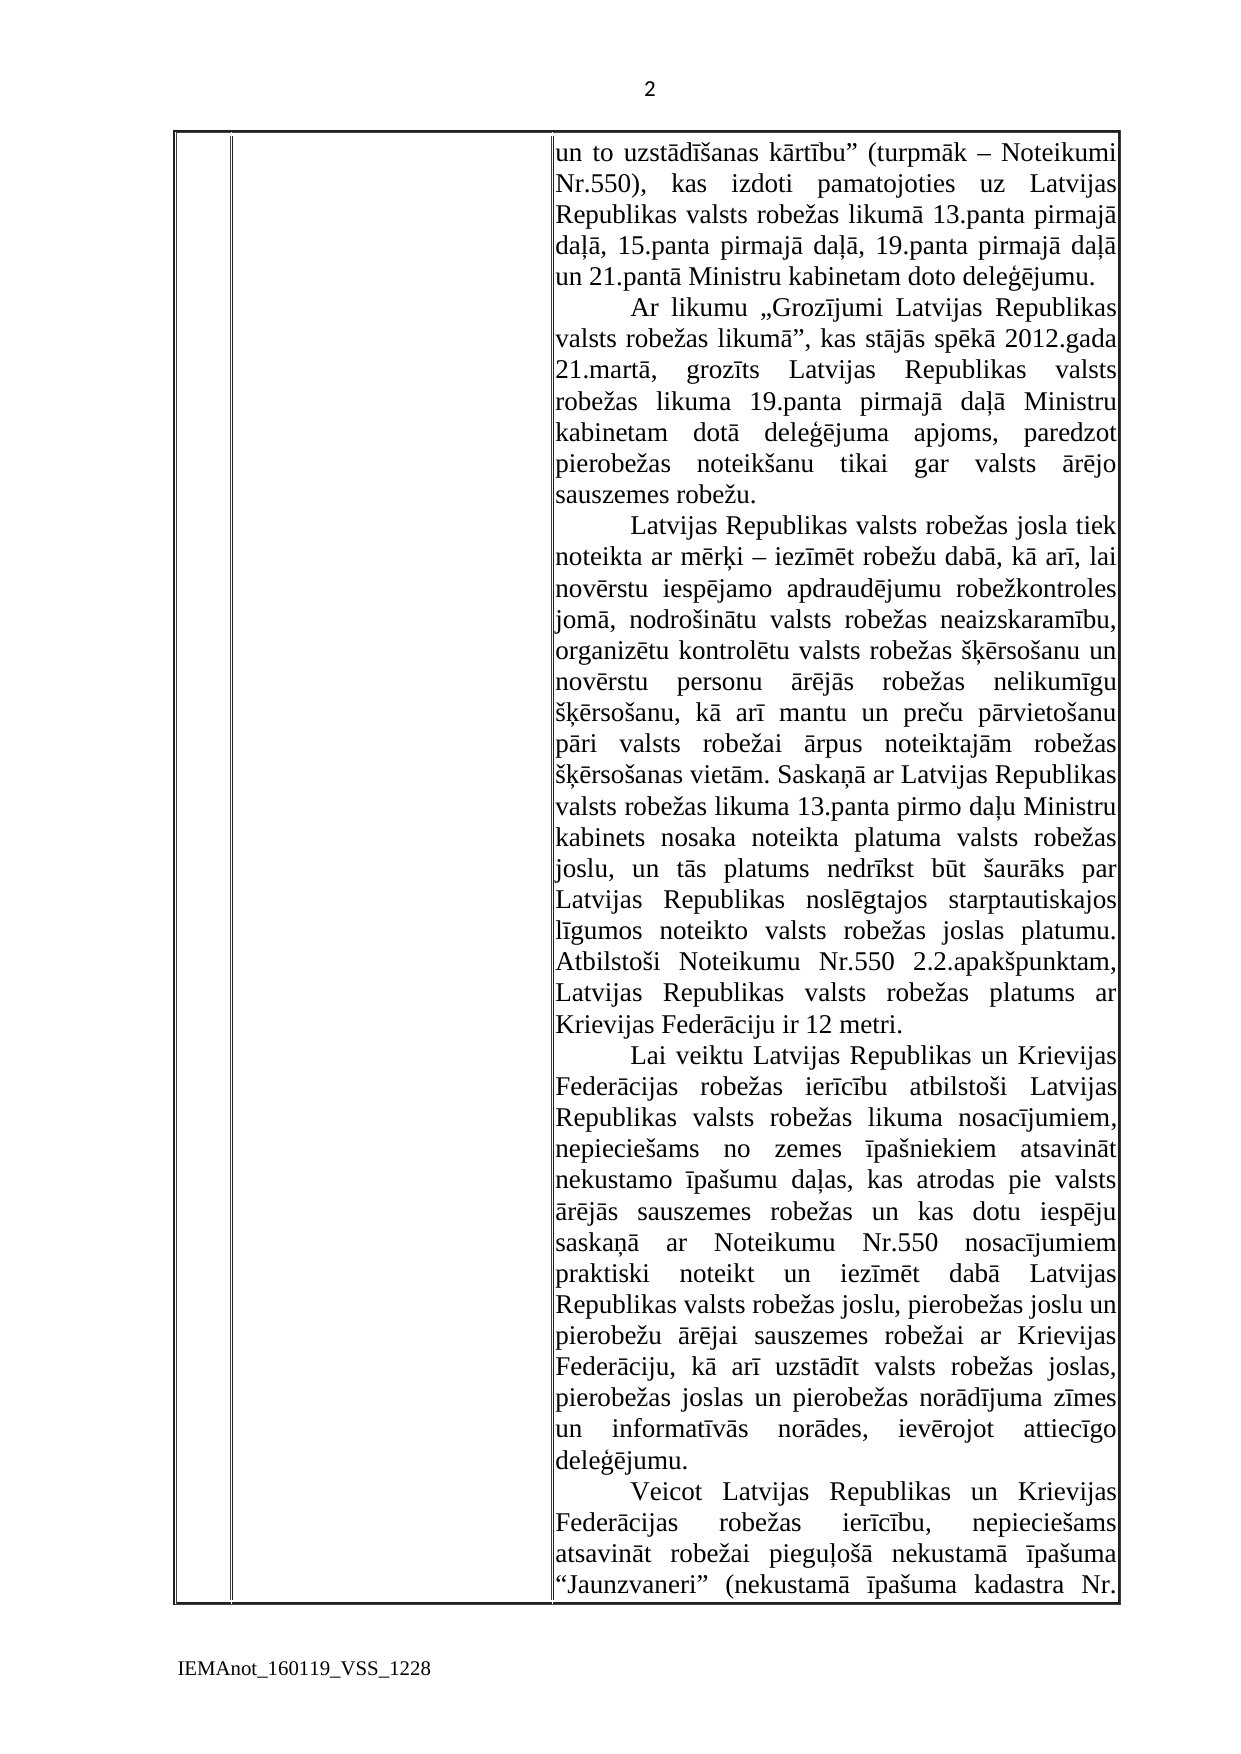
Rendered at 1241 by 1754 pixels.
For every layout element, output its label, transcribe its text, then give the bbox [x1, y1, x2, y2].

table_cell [231, 133, 553, 1602]
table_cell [553, 133, 1118, 1602]
table_cell 2. [177, 133, 231, 1602]
